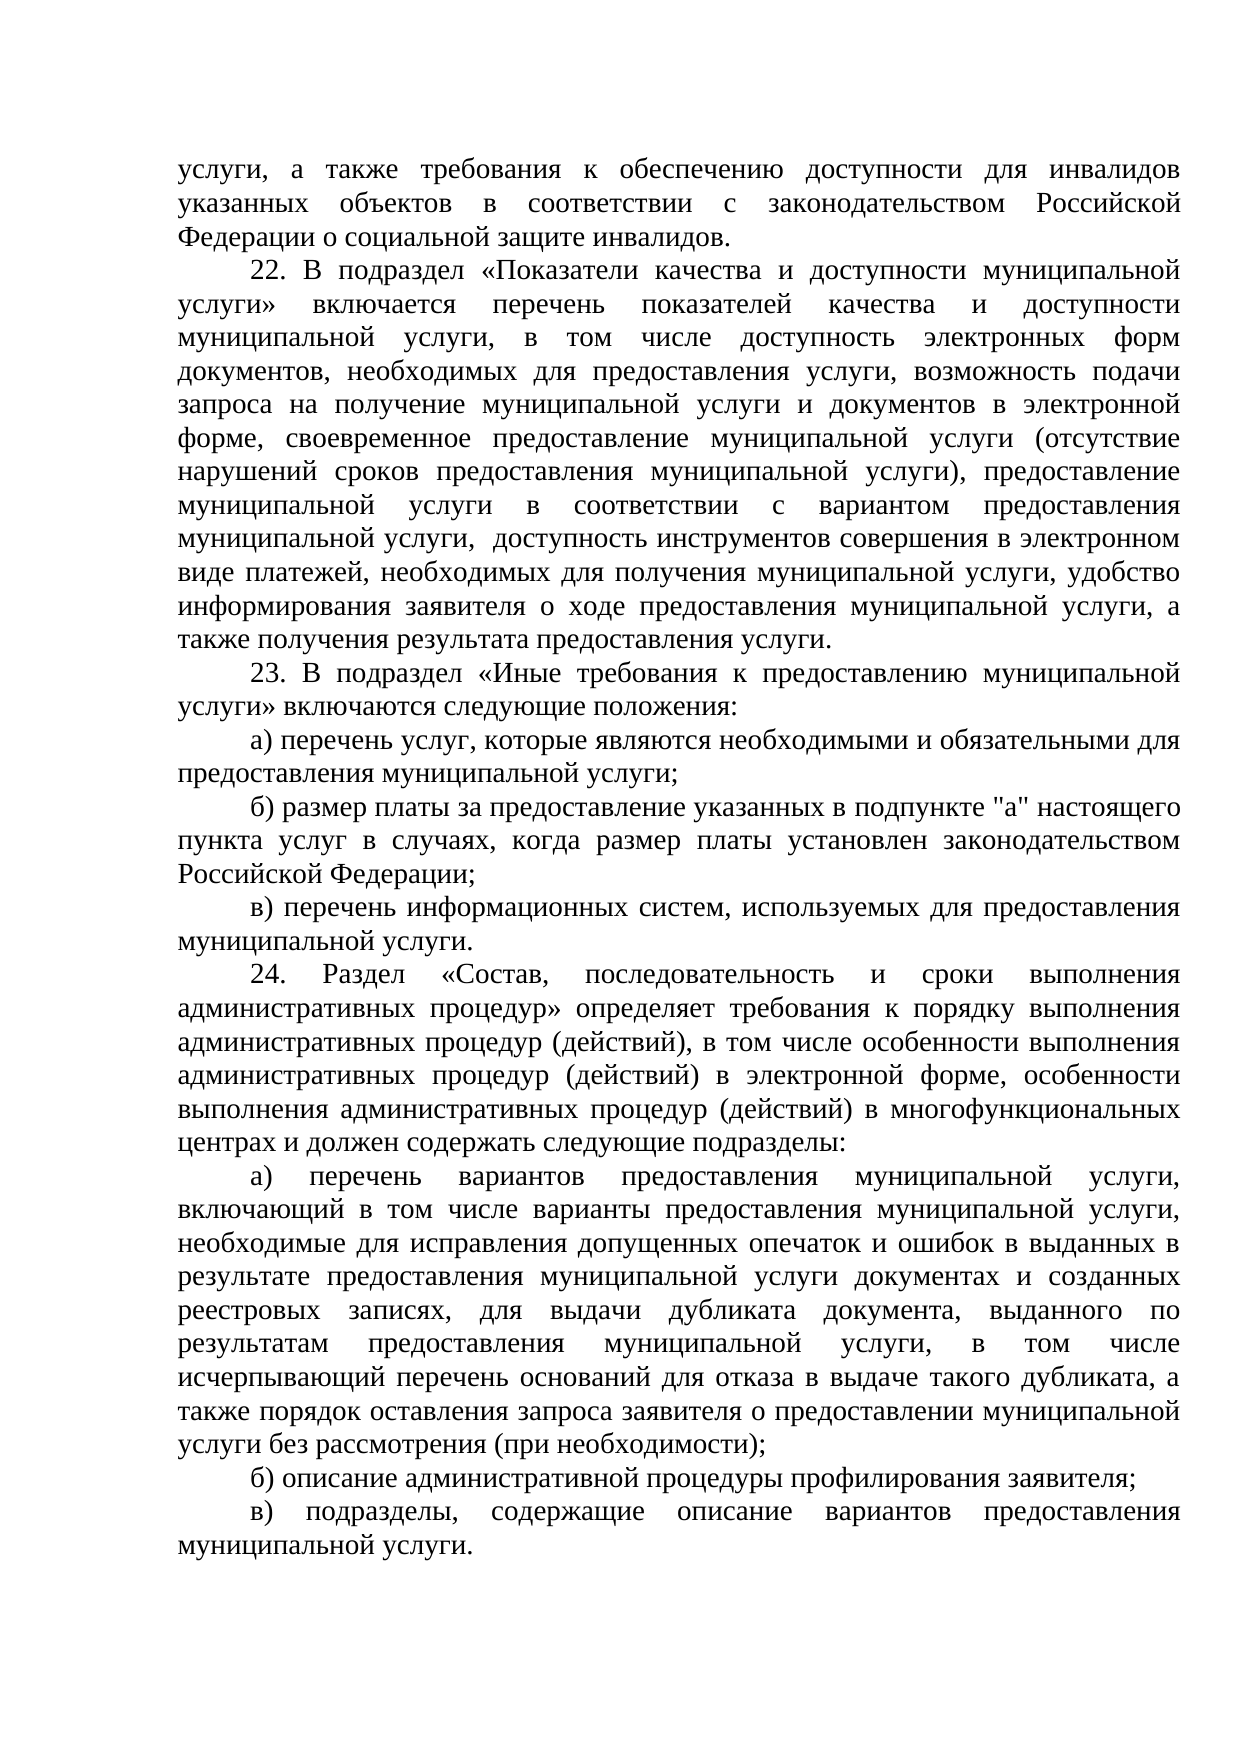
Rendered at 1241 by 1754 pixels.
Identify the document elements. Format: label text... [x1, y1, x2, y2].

text б) описание административной процедуры профилирования заявителя; [177, 1460, 1181, 1493]
text б) размер платы за предоставление указанных в подпункте "а" настоящего пункта услуг в случаях, когда размер платы установлен законодательством Российской Федерации; [177, 789, 1181, 889]
text 24. Раздел «Состав, последовательность и сроки выполнения административных процедур» определяет требования к порядку выполнения административных процедур (действий), в том числе особенности выполнения административных процедур (действий) в электронной форме, особенности выполнения административных процедур (действий) в многофункциональных центрах и должен содержать следующие подразделы: [177, 957, 1181, 1158]
text 23. В подраздел «Иные требования к предоставлению муниципальной услуги» включаются следующие положения: [177, 655, 1181, 722]
text а) перечень вариантов предоставления муниципальной услуги, включающий в том числе варианты предоставления муниципальной услуги, необходимые для исправления допущенных опечаток и ошибок в выданных в результате предоставления муниципальной услуги документах и созданных реестровых записях, для выдачи дубликата документа, выданного по результатам предоставления муниципальной услуги, в том числе исчерпывающий перечень оснований для отказа в выдаче такого дубликата, а также порядок оставления запроса заявителя о предоставлении муниципальной услуги без рассмотрения (при необходимости); [177, 1158, 1181, 1460]
text а) перечень услуг, которые являются необходимыми и обязательными для предоставления муниципальной услуги; [177, 722, 1181, 789]
text в) подразделы, содержащие описание вариантов предоставления муниципальной услуги. [177, 1493, 1181, 1560]
text в) перечень информационных систем, используемых для предоставления муниципальной услуги. [177, 889, 1181, 957]
text 22. В подраздел «Показатели качества и доступности муниципальной услуги» включается перечень показателей качества и доступности муниципальной услуги, в том числе доступность электронных форм документов, необходимых для предоставления услуги, возможность подачи запроса на получение муниципальной услуги и документов в электронной форме, своевременное предоставление муниципальной услуги (отсутствие нарушений сроков предоставления муниципальной услуги), предоставление муниципальной услуги в соответствии с вариантом предоставления муниципальной услуги, доступность инструментов совершения в электронном виде платежей, необходимых для получения муниципальной услуги, удобство информирования заявителя о ходе предоставления муниципальной услуги, а также получения результата предоставления услуги. [177, 252, 1181, 655]
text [177, 152, 1181, 252]
